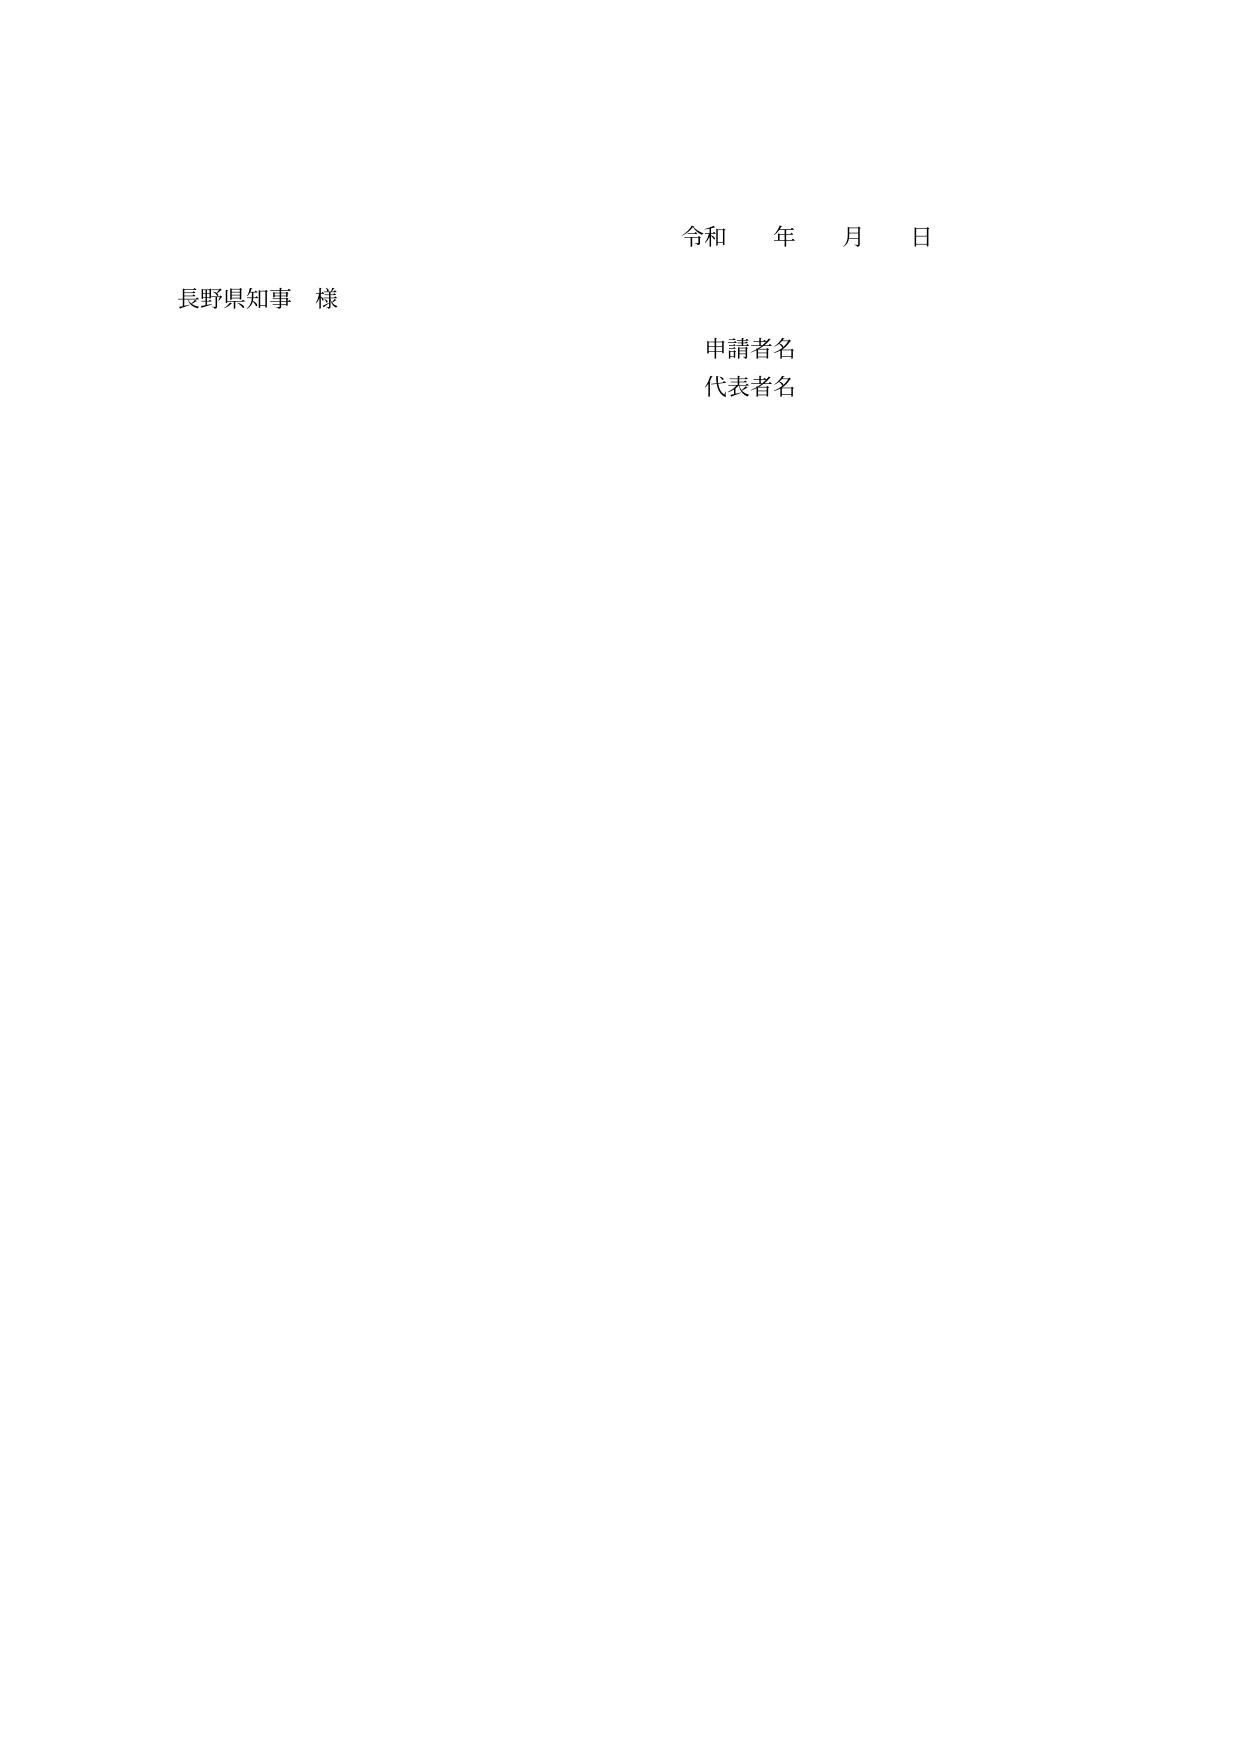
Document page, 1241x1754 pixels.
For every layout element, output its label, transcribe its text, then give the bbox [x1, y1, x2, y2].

text 代表者名 [177, 367, 1063, 404]
text 申請者名 [704, 329, 976, 367]
text 令和 年 月 日 [177, 217, 986, 254]
text 長野県知事 様 [177, 279, 1063, 317]
